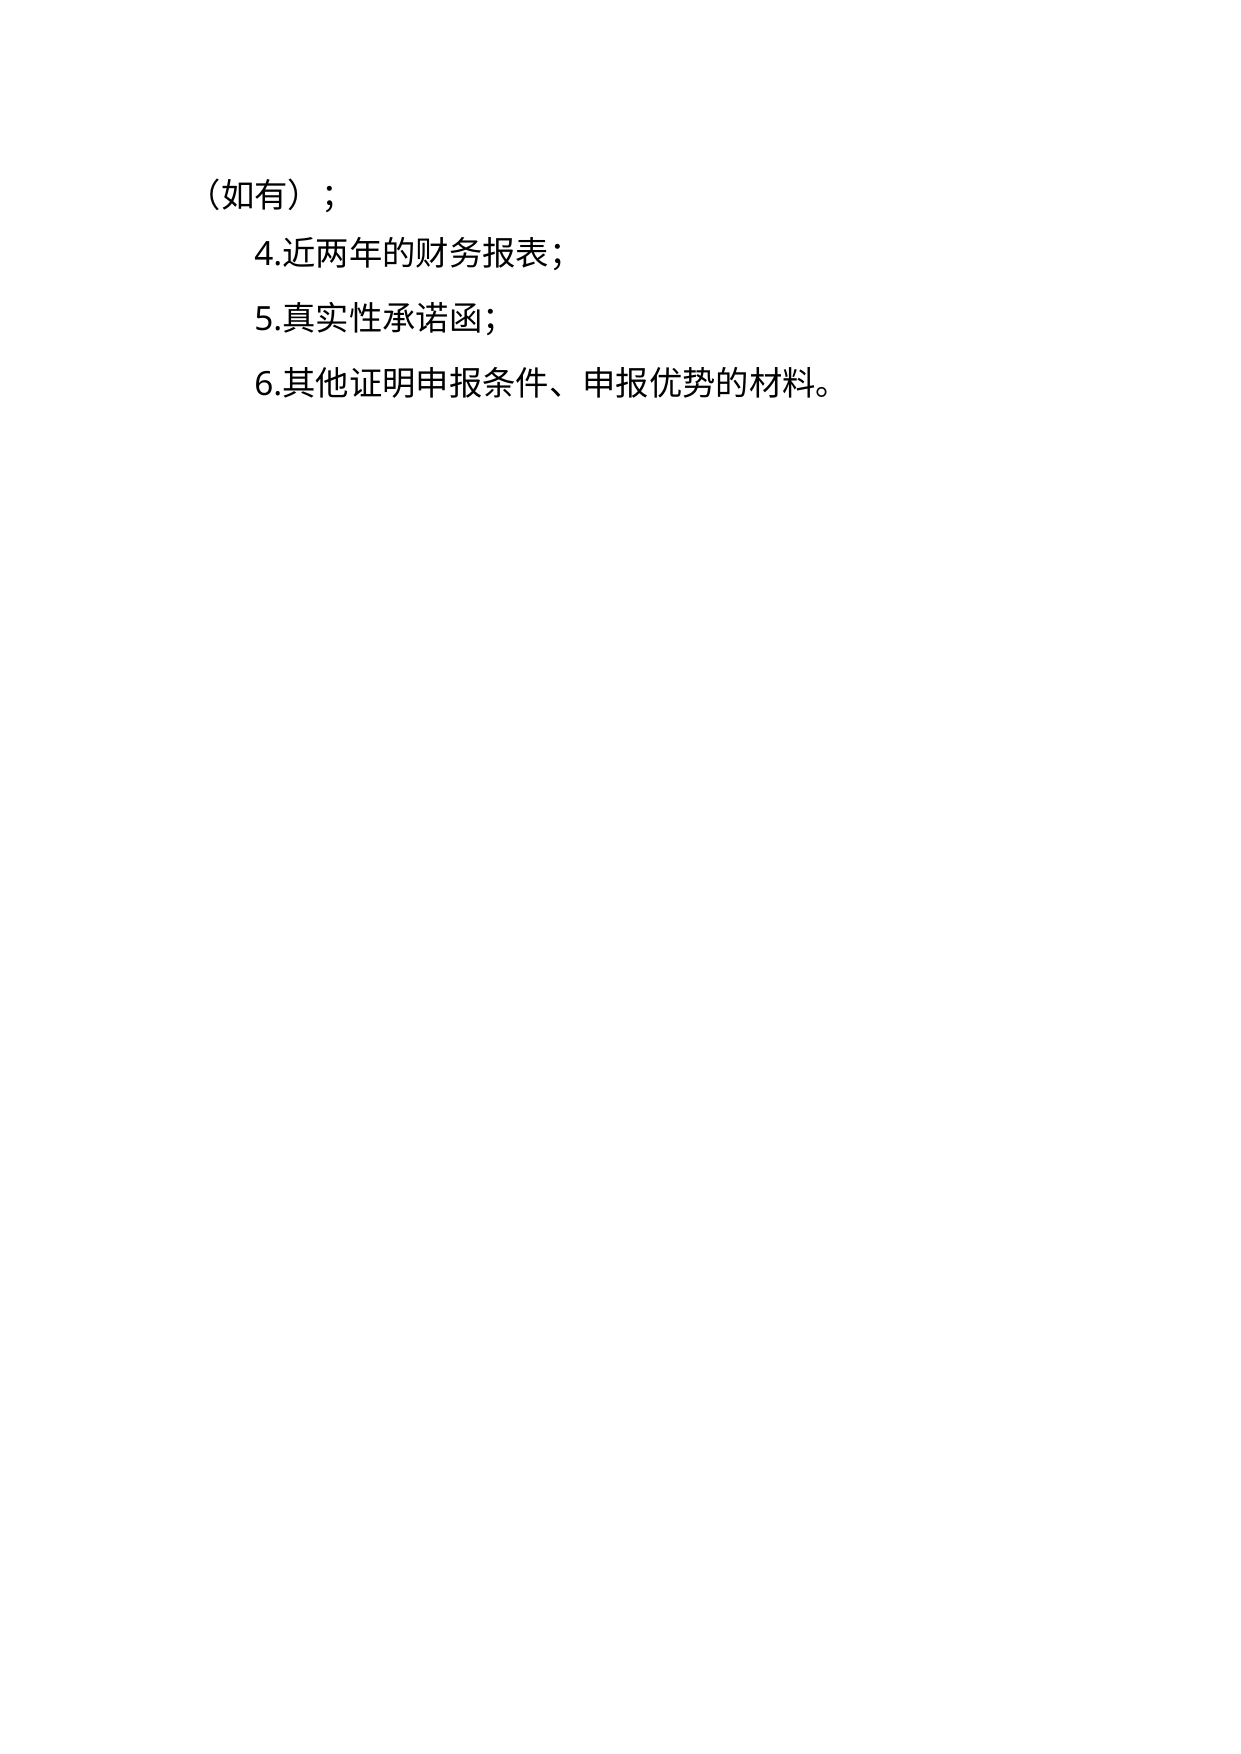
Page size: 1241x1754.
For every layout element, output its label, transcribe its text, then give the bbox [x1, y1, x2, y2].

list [187, 162, 1053, 218]
text 6.其他证明申报条件、申报优势的材料。 [187, 348, 1053, 413]
subtitle 5.真实性承诺函； [187, 283, 1053, 348]
text 4.近两年的财务报表； [187, 218, 1053, 283]
